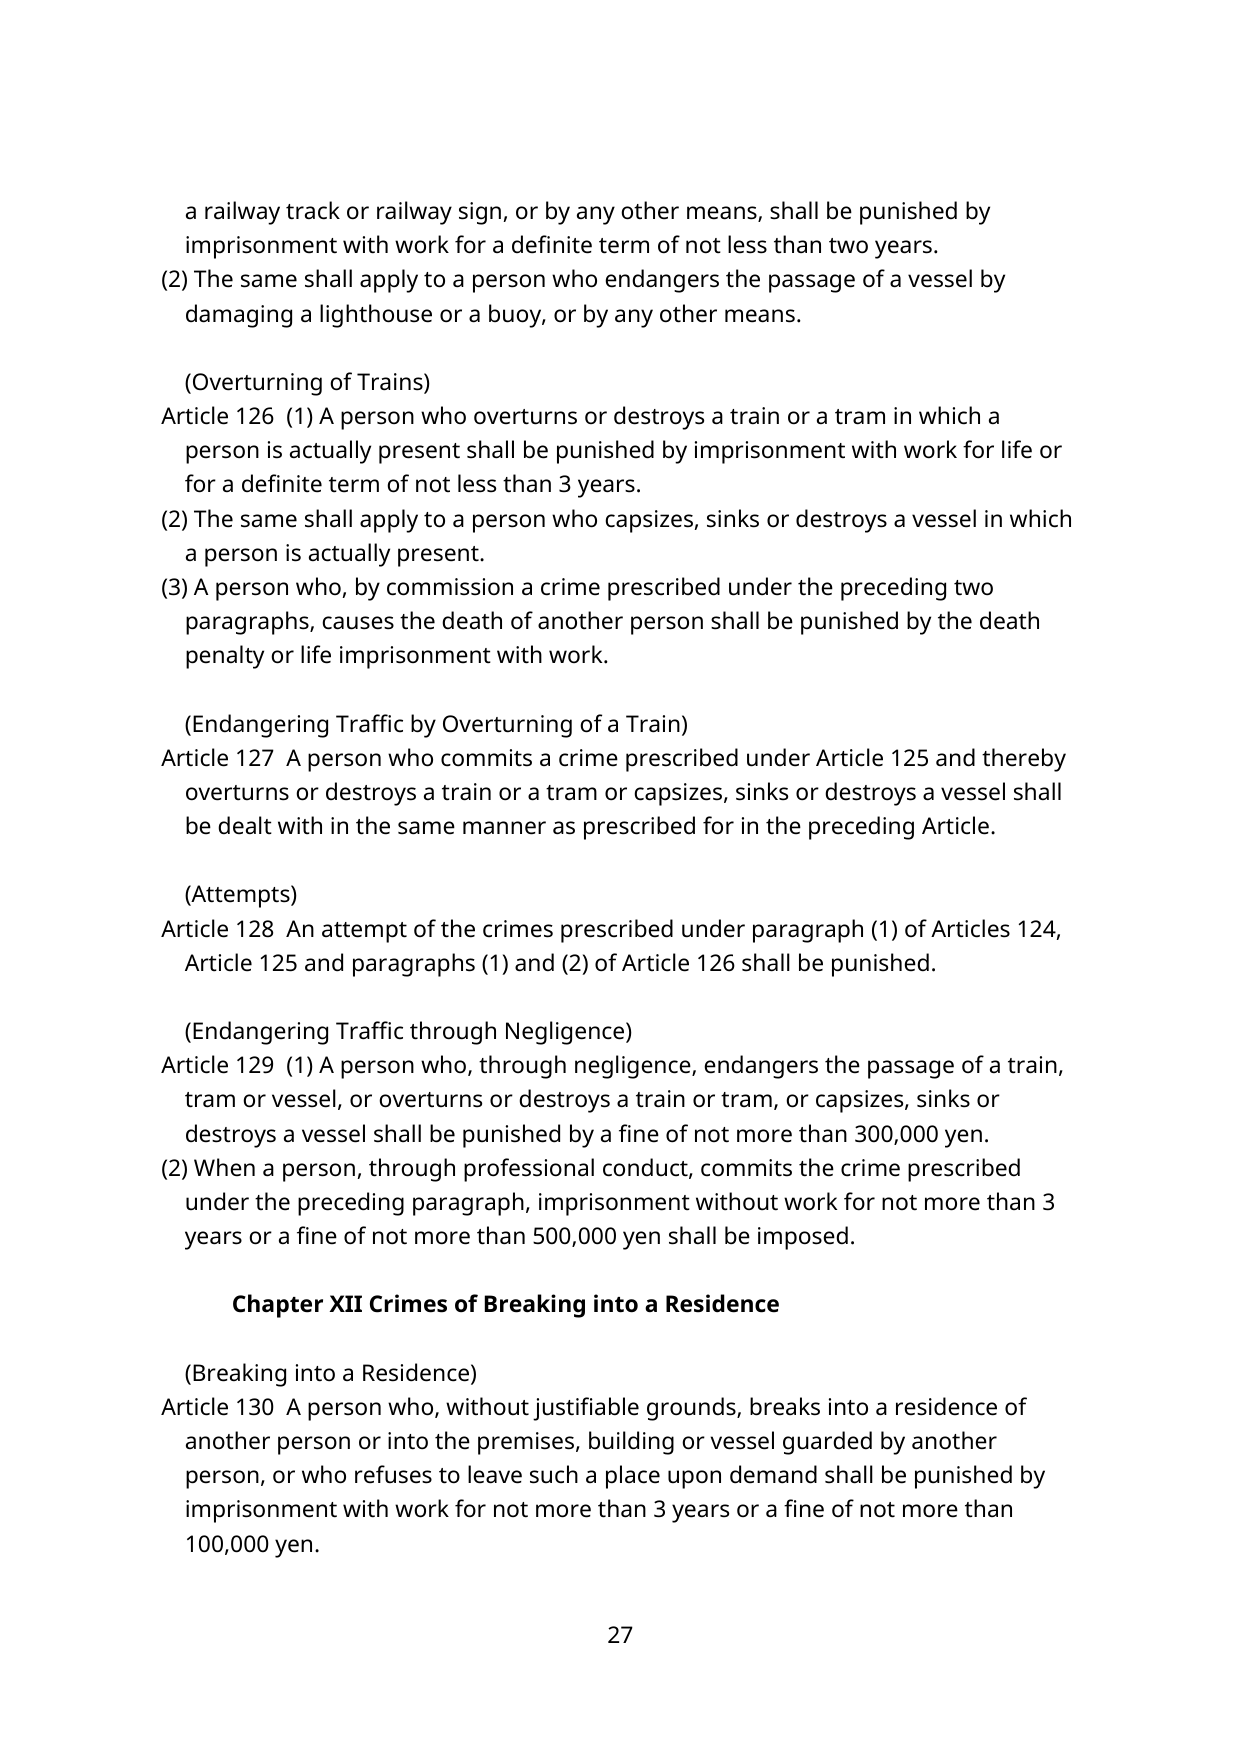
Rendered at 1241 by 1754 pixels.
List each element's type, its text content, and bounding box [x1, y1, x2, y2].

text Article 129 (1) A person who, through negligence, endangers the passage of a train, tram or vessel, or overturns or destroys a train or tram, or capsizes, sinks or destroys a vessel shall be punished by a fine of not more than 300,000 yen. [161, 1048, 1079, 1150]
text Article 126 (1) A person who overturns or destroys a train or a tram in which a person is actually present shall be punished by imprisonment with work for life or for a definite term of not less than 3 years. [161, 399, 1079, 501]
text (2) The same shall apply to a person who capsizes, sinks or destroys a vessel in which a person is actually present. [161, 501, 1079, 569]
text (3) A person who, by commission a crime prescribed under the preceding two paragraphs, causes the death of another person shall be punished by the death penalty or life imprisonment with work. [161, 569, 1079, 672]
text Chapter XII Crimes of Breaking into a Residence [230, 1287, 1079, 1321]
text Article 127 A person who commits a crime prescribed under Article 125 and thereby overturns or destroys a train or a tram or capsizes, sinks or destroys a vessel shall be dealt with in the same manner as prescribed for in the preceding Article. [161, 740, 1079, 843]
text (2) When a person, through professional conduct, commits the crime prescribed under the preceding paragraph, imprisonment without work for not more than 3 years or a fine of not more than 500,000 yen shall be imposed. [161, 1150, 1079, 1253]
text (Endangering Traffic by Overturning of a Train) [184, 706, 1079, 740]
text (Overturning of Trains) [184, 364, 1079, 399]
text Article 128 An attempt of the crimes prescribed under paragraph (1) of Articles 124, Article 125 and paragraphs (1) and (2) of Article 126 shall be punished. [161, 911, 1079, 979]
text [161, 194, 1079, 262]
text (2) The same shall apply to a person who endangers the passage of a vessel by damaging a lighthouse or a buoy, or by any other means. [161, 262, 1079, 330]
text (Attempts) [184, 877, 1079, 911]
text Article 130 A person who, without justifiable grounds, breaks into a residence of another person or into the premises, building or vessel guarded by another person, or who refuses to leave such a place upon demand shall be punished by imprisonment with work for not more than 3 years or a fine of not more than 100,000 yen. [161, 1389, 1079, 1560]
text (Endangering Traffic through Negligence) [184, 1014, 1079, 1048]
text (Breaking into a Residence) [184, 1355, 1079, 1389]
